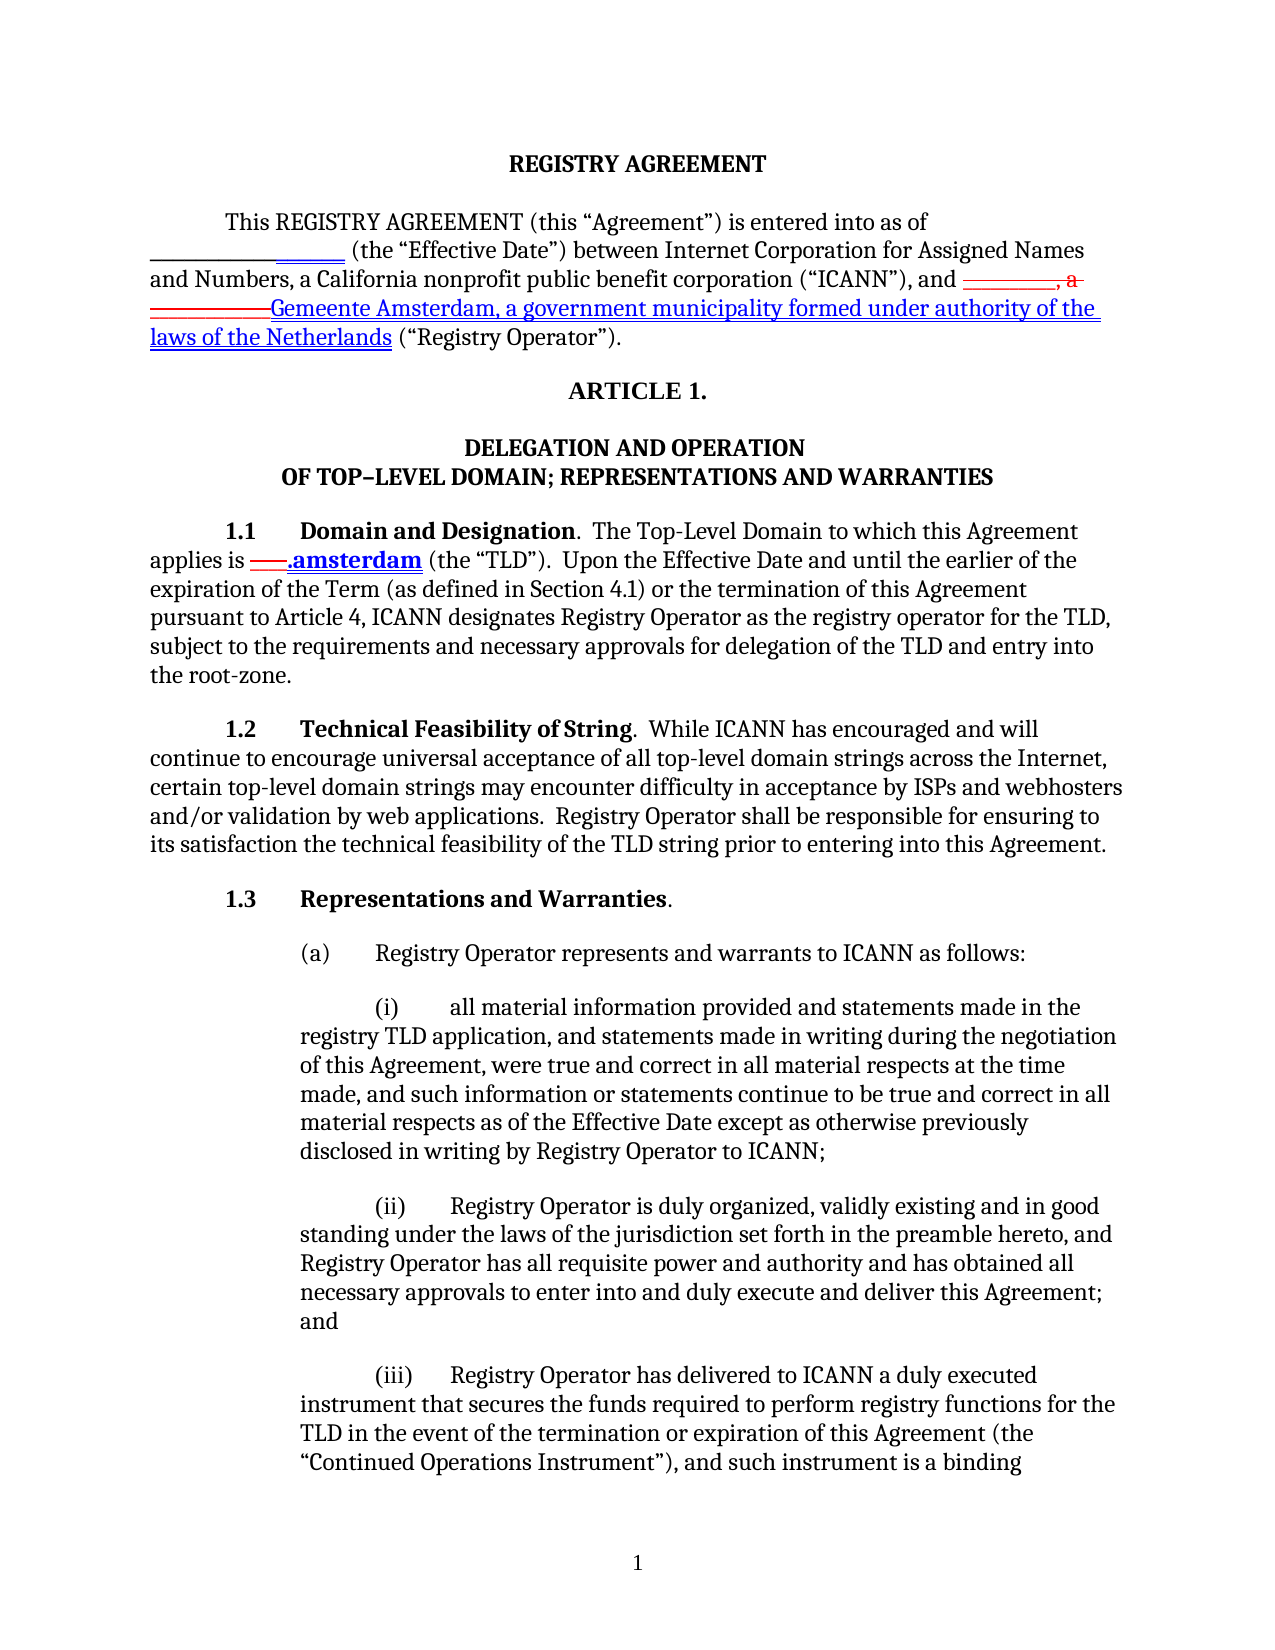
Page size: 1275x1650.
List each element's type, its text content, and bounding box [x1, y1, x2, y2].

text Representations and Warranties. [150, 884, 1125, 914]
title REGISTRY AGREEMENT [150, 150, 1125, 179]
text This REGISTRY AGREEMENT (this “Agreement”) is entered into as of _________________ (the “Effective Date”) between Internet Corporation for Assigned Names and Numbers, a California nonprofit public benefit corporation (“ICANN”), and __________, a _____________Gemeente Amsterdam, a government municipality formed under authority of the laws of the Netherlands (“Registry Operator”). [150, 207, 1125, 351]
text Technical Feasibility of String. While ICANN has encouraged and will continue to encourage universal acceptance of all top-level domain strings across the Internet, certain top-level domain strings may encounter difficulty in acceptance by ISPs and webhosters and/or validation by web applications. Registry Operator shall be responsible for ensuring to its satisfaction the technical feasibility of the TLD string prior to entering into this Agreement. [150, 714, 1125, 859]
text Domain and Designation. The Top-Level Domain to which this Agreement applies is ____.amsterdam (the “TLD”). Upon the Effective Date and until the earlier of the expiration of the Term (as defined in Section 4.1) or the termination of this Agreement pursuant to Article 4, ICANN designates Registry Operator as the registry operator for the TLD, subject to the requirements and necessary approvals for delegation of the TLD and entry into the root-zone. [150, 516, 1125, 689]
text DELEGATION AND OPERATION OF TOP–LEVEL DOMAIN; REPRESENTATIONS AND WARRANTIES [150, 376, 1125, 491]
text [300, 1360, 1125, 1476]
text Registry Operator is duly organized, validly existing and in good standing under the laws of the jurisdiction set forth in the preamble hereto, and Registry Operator has all requisite power and authority and has obtained all necessary approvals to enter into and duly execute and deliver this Agreement; and [300, 1191, 1125, 1335]
text all material information provided and statements made in the registry TLD application, and statements made in writing during the negotiation of this Agreement, were true and correct in all material respects at the time made, and such information or statements continue to be true and correct in all material respects as of the Effective Date except as otherwise previously disclosed in writing by Registry Operator to ICANN; [300, 992, 1125, 1166]
text Registry Operator represents and warrants to ICANN as follows: [150, 939, 1125, 967]
